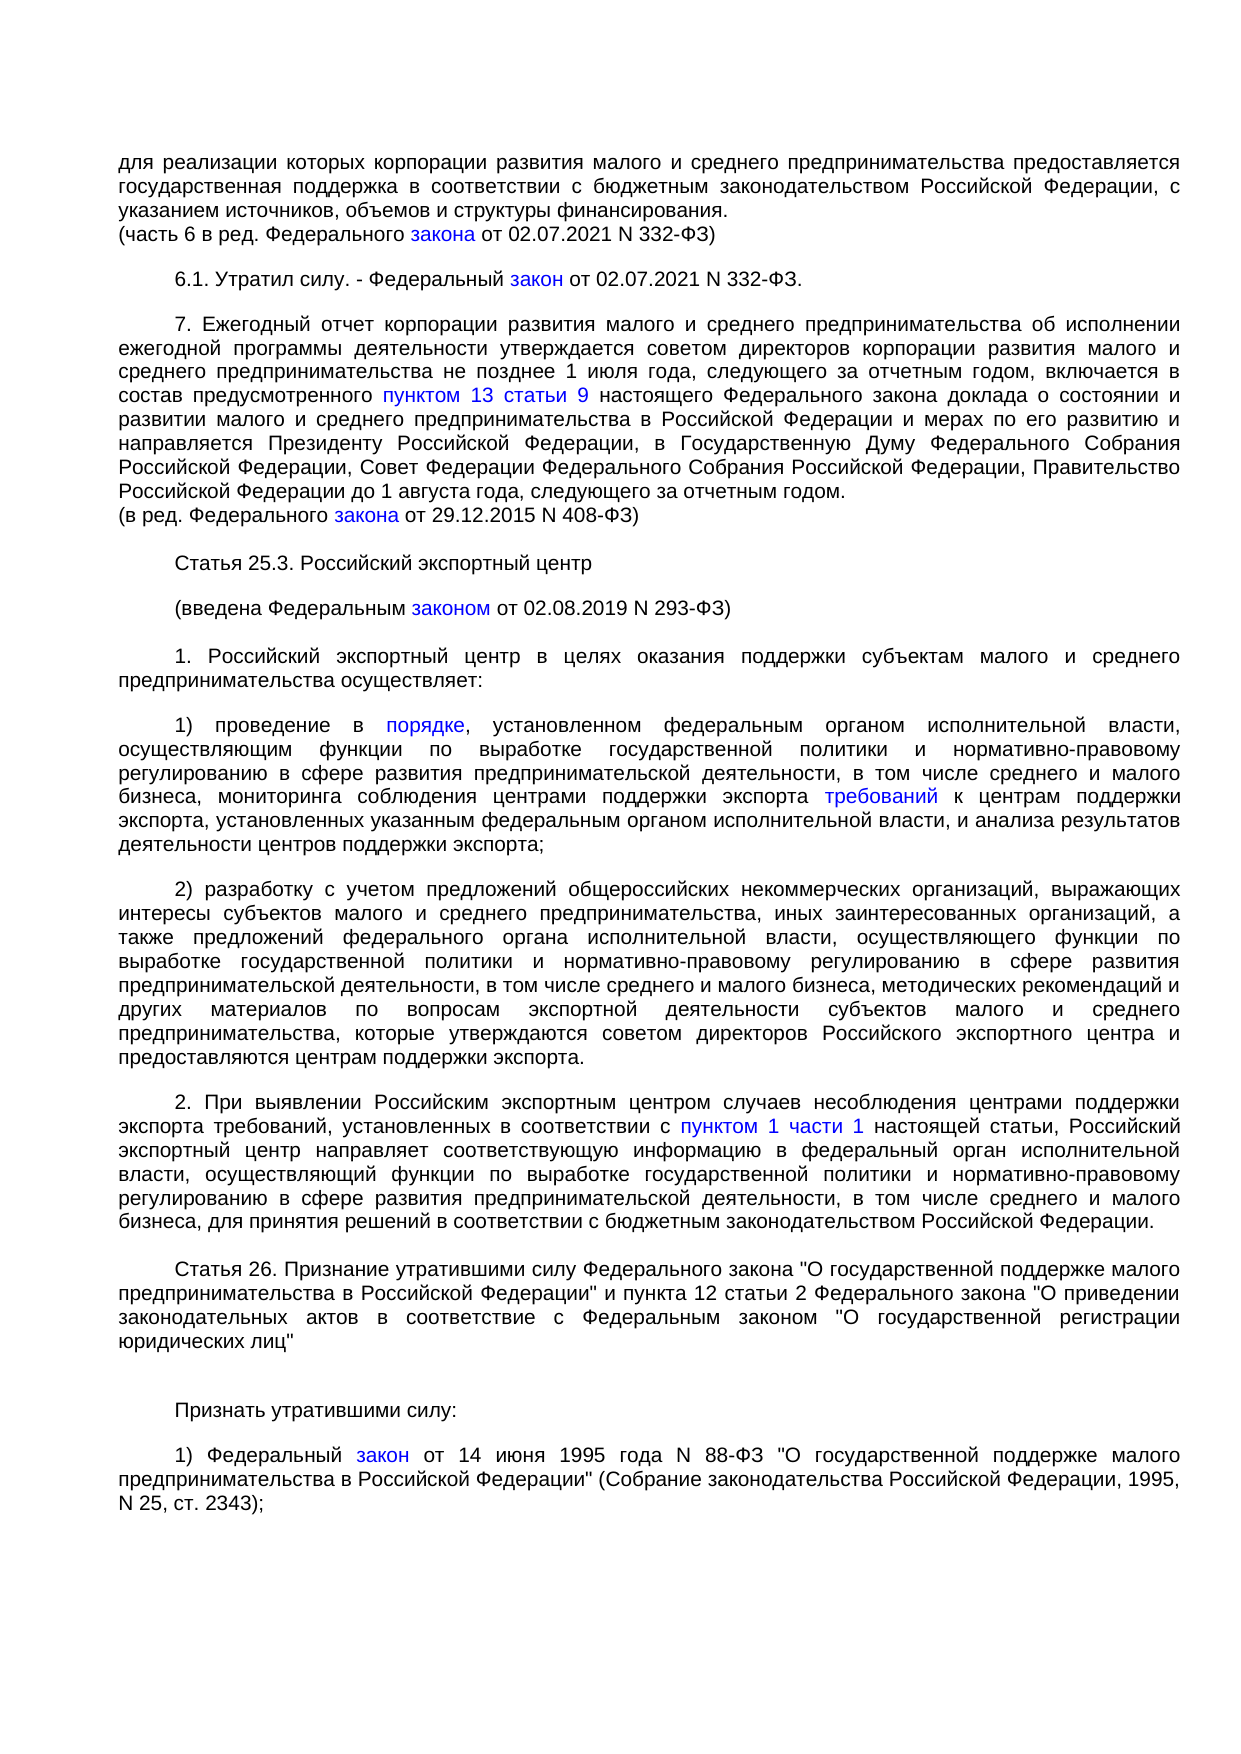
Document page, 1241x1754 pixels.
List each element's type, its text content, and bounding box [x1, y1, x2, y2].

text 1) Федеральный закон от 14 июня 1995 года N 88-ФЗ "О государственной поддержке малого предпринимательства в Российской Федерации" (Собрание законодательства Российской Федерации, 1995, N 25, ст. 2343); [118, 1443, 1181, 1514]
text Статья 26. Признание утратившими силу Федерального закона "О государственной поддержке малого предпринимательства в Российской Федерации" и пункта 12 статьи 2 Федерального закона "О приведении законодательных актов в соответствие с Федеральным законом "О государственной регистрации юридических лиц" [118, 1257, 1181, 1353]
text Статья 25.3. Российский экспортный центр [118, 551, 1181, 575]
text 2) разработку с учетом предложений общероссийских некоммерческих организаций, выражающих интересы субъектов малого и среднего предпринимательства, иных заинтересованных организаций, а также предложений федерального органа исполнительной власти, осуществляющего функции по выработке государственной политики и нормативно-правовому регулированию в сфере развития предпринимательской деятельности, в том числе среднего и малого бизнеса, методических рекомендаций и других материалов по вопросам экспортной деятельности субъектов малого и среднего предпринимательства, которые утверждаются советом директоров Российского экспортного центра и предоставляются центрам поддержки экспорта. [118, 877, 1181, 1069]
text 6.1. Утратил силу. - Федеральный закон от 02.07.2021 N 332-ФЗ. [118, 267, 1181, 291]
text (введена Федеральным законом от 02.08.2019 N 293-ФЗ) [118, 596, 1181, 620]
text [118, 150, 1181, 222]
text (часть 6 в ред. Федерального закона от 02.07.2021 N 332-ФЗ) [118, 222, 1181, 246]
text (в ред. Федерального закона от 29.12.2015 N 408-ФЗ) [118, 503, 1181, 527]
text 7. Ежегодный отчет корпорации развития малого и среднего предпринимательства об исполнении ежегодной программы деятельности утверждается советом директоров корпорации развития малого и среднего предпринимательства не позднее 1 июля года, следующего за отчетным годом, включается в состав предусмотренного пунктом 13 статьи 9 настоящего Федерального закона доклада о состоянии и развитии малого и среднего предпринимательства в Российской Федерации и мерах по его развитию и направляется Президенту Российской Федерации, в Государственную Думу Федерального Собрания Российской Федерации, Совет Федерации Федерального Собрания Российской Федерации, Правительство Российской Федерации до 1 августа года, следующего за отчетным годом. [118, 311, 1181, 503]
text 1. Российский экспортный центр в целях оказания поддержки субъектам малого и среднего предпринимательства осуществляет: [118, 644, 1181, 692]
text Признать утратившими силу: [118, 1398, 1181, 1422]
text 1) проведение в порядке, установленном федеральным органом исполнительной власти, осуществляющим функции по выработке государственной политики и нормативно-правовому регулированию в сфере развития предпринимательской деятельности, в том числе среднего и малого бизнеса, мониторинга соблюдения центрами поддержки экспорта требований к центрам поддержки экспорта, установленных указанным федеральным органом исполнительной власти, и анализа результатов деятельности центров поддержки экспорта; [118, 712, 1181, 856]
text 2. При выявлении Российским экспортным центром случаев несоблюдения центрами поддержки экспорта требований, установленных в соответствии с пунктом 1 части 1 настоящей статьи, Российский экспортный центр направляет соответствующую информацию в федеральный орган исполнительной власти, осуществляющий функции по выработке государственной политики и нормативно-правовому регулированию в сфере развития предпринимательской деятельности, в том числе среднего и малого бизнеса, для принятия решений в соответствии с бюджетным законодательством Российской Федерации. [118, 1089, 1181, 1233]
